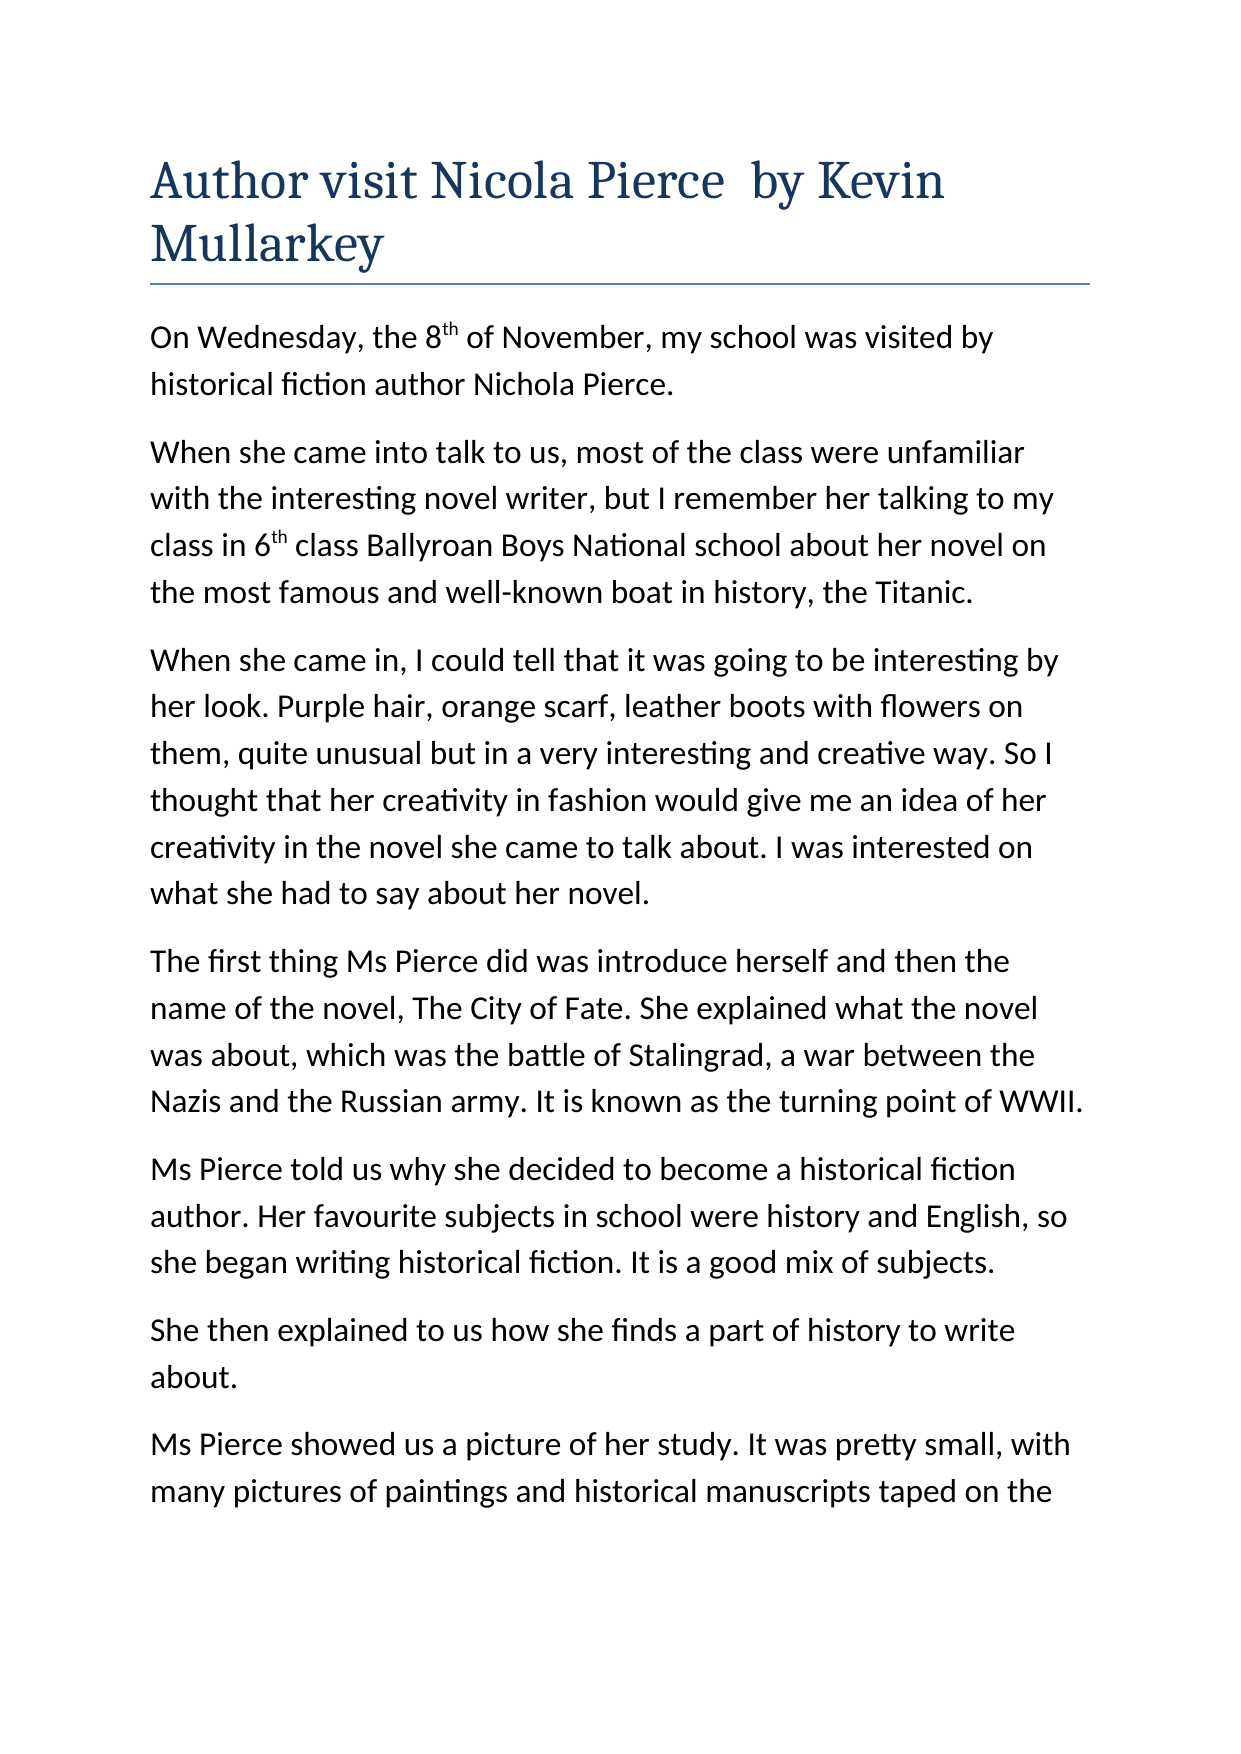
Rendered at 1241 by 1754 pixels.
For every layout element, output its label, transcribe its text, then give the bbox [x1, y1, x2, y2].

text She then explained to us how she finds a part of history to write about. [150, 1309, 1090, 1397]
title Author visit Nicola Pierce by Kevin Mullarkey [150, 150, 1090, 283]
text On Wednesday, the 8th of November, my school was visited by historical fiction author Nichola Pierce. [150, 316, 1090, 404]
text When she came into talk to us, most of the class were unfamiliar with the interesting novel writer, but I remember her talking to my class in 6th class Ballyroan Boys National school about her novel on the most famous and well-known boat in history, the Titanic. [150, 431, 1090, 612]
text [150, 1423, 1090, 1511]
text When she came in, I could tell that it was going to be interesting by her look. Purple hair, orange scarf, leather boots with flowers on them, quite unusual but in a very interesting and creative way. So I thought that her creativity in fashion would give me an idea of her creativity in the novel she came to talk about. I was interested on what she had to say about her novel. [150, 638, 1090, 913]
text The first thing Ms Pierce did was introduce herself and then the name of the novel, The City of Fate. She explained what the novel was about, which was the battle of Stalingrad, a war between the Nazis and the Russian army. It is known as the turning point of WWII. [150, 940, 1090, 1121]
text Ms Pierce told us why she decided to become a historical fiction author. Her favourite subjects in school were history and English, so she began writing historical fiction. It is a good mix of subjects. [150, 1148, 1090, 1282]
